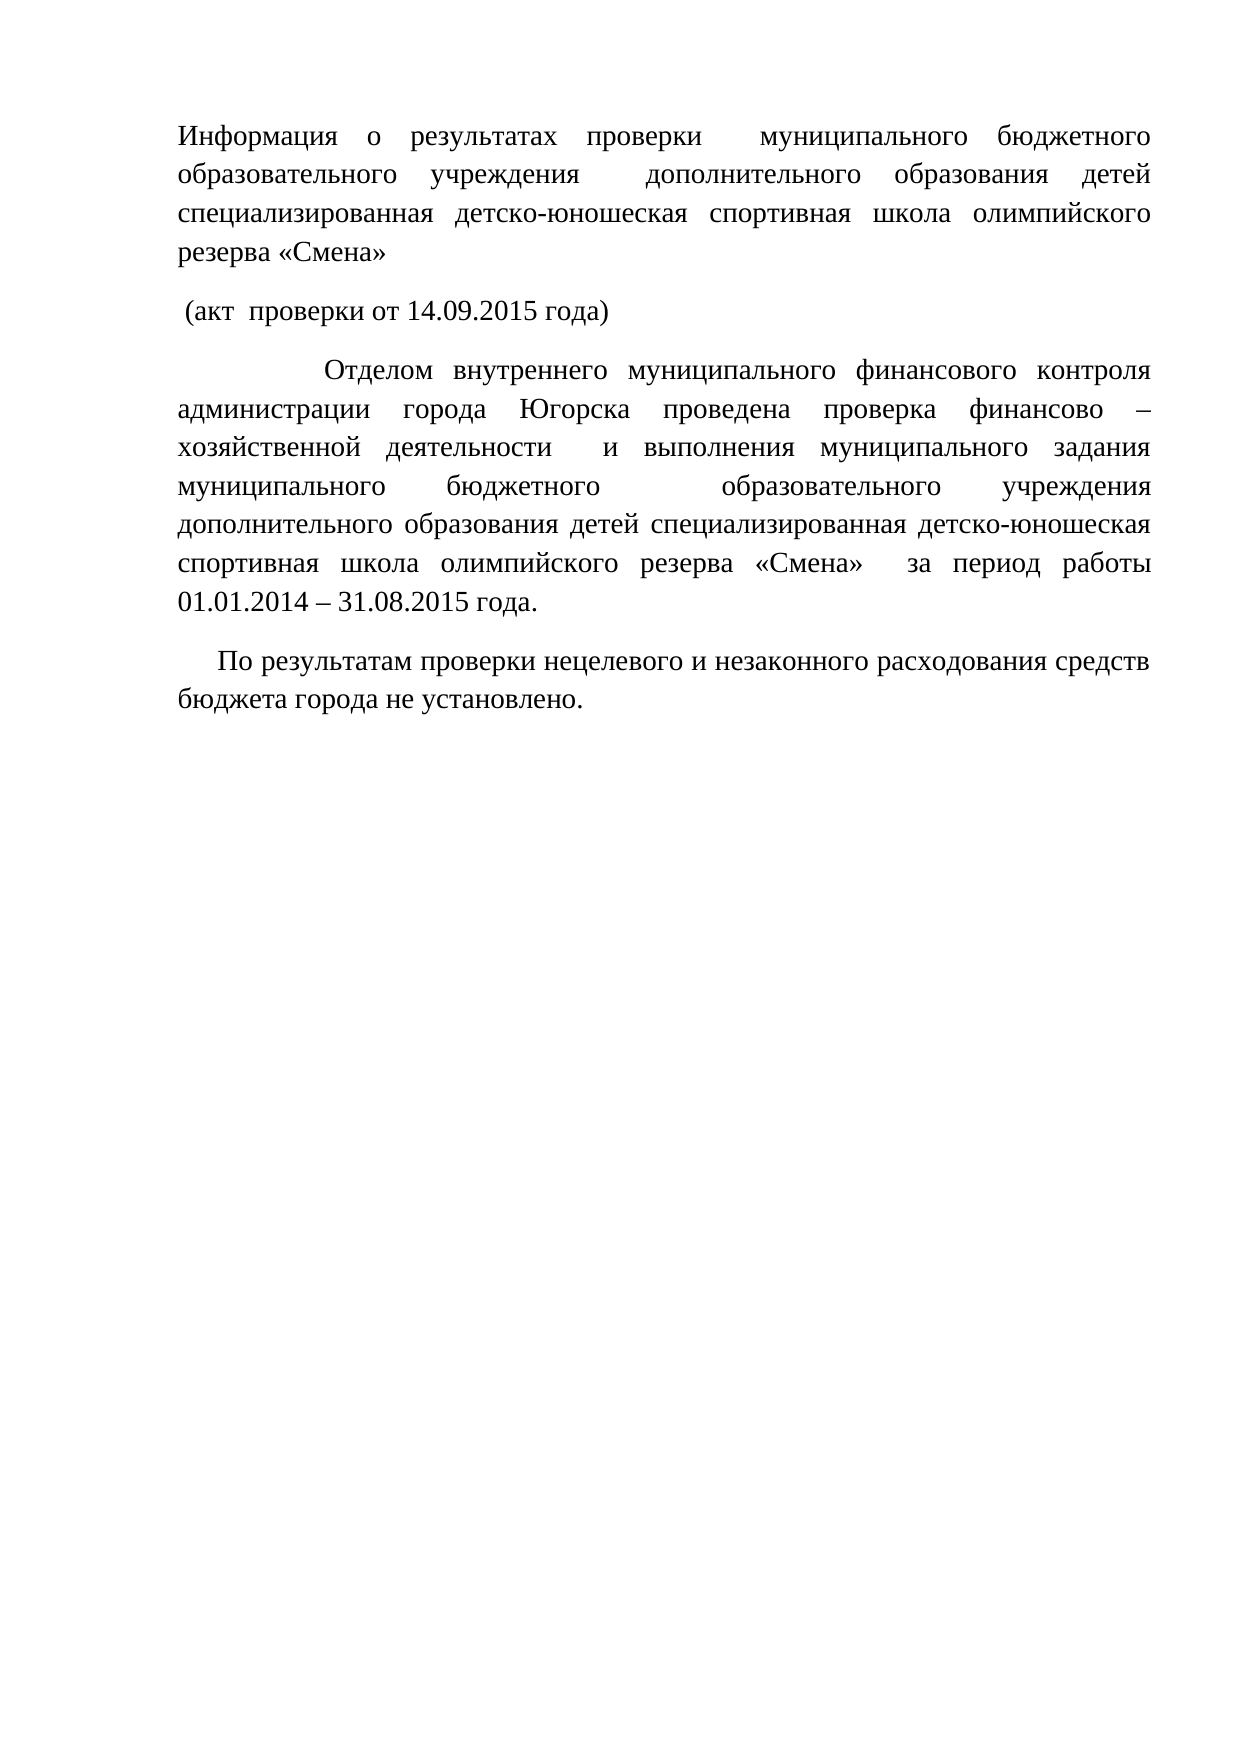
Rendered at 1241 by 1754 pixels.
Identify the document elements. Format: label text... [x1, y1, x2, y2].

text По результатам проверки нецелевого и незаконного расходования средств бюджета города не установлено. [177, 643, 1152, 715]
text Отделом внутреннего муниципального финансового контроля администрации города Югорска проведена проверка финансово – хозяйственной деятельности и выполнения муниципального задания муниципального бюджетного образовательного учреждения дополнительного образования детей специализированная детско-юношеская спортивная школа олимпийского резерва «Смена» за период работы 01.01.2014 – 31.08.2015 года. [177, 352, 1152, 617]
text Информация о результатах проверки муниципального бюджетного образовательного учреждения дополнительного образования детей специализированная детско-юношеская спортивная школа олимпийского резерва «Смена» [177, 118, 1152, 267]
text (акт проверки от 14.09.2015 года) [177, 293, 1152, 327]
